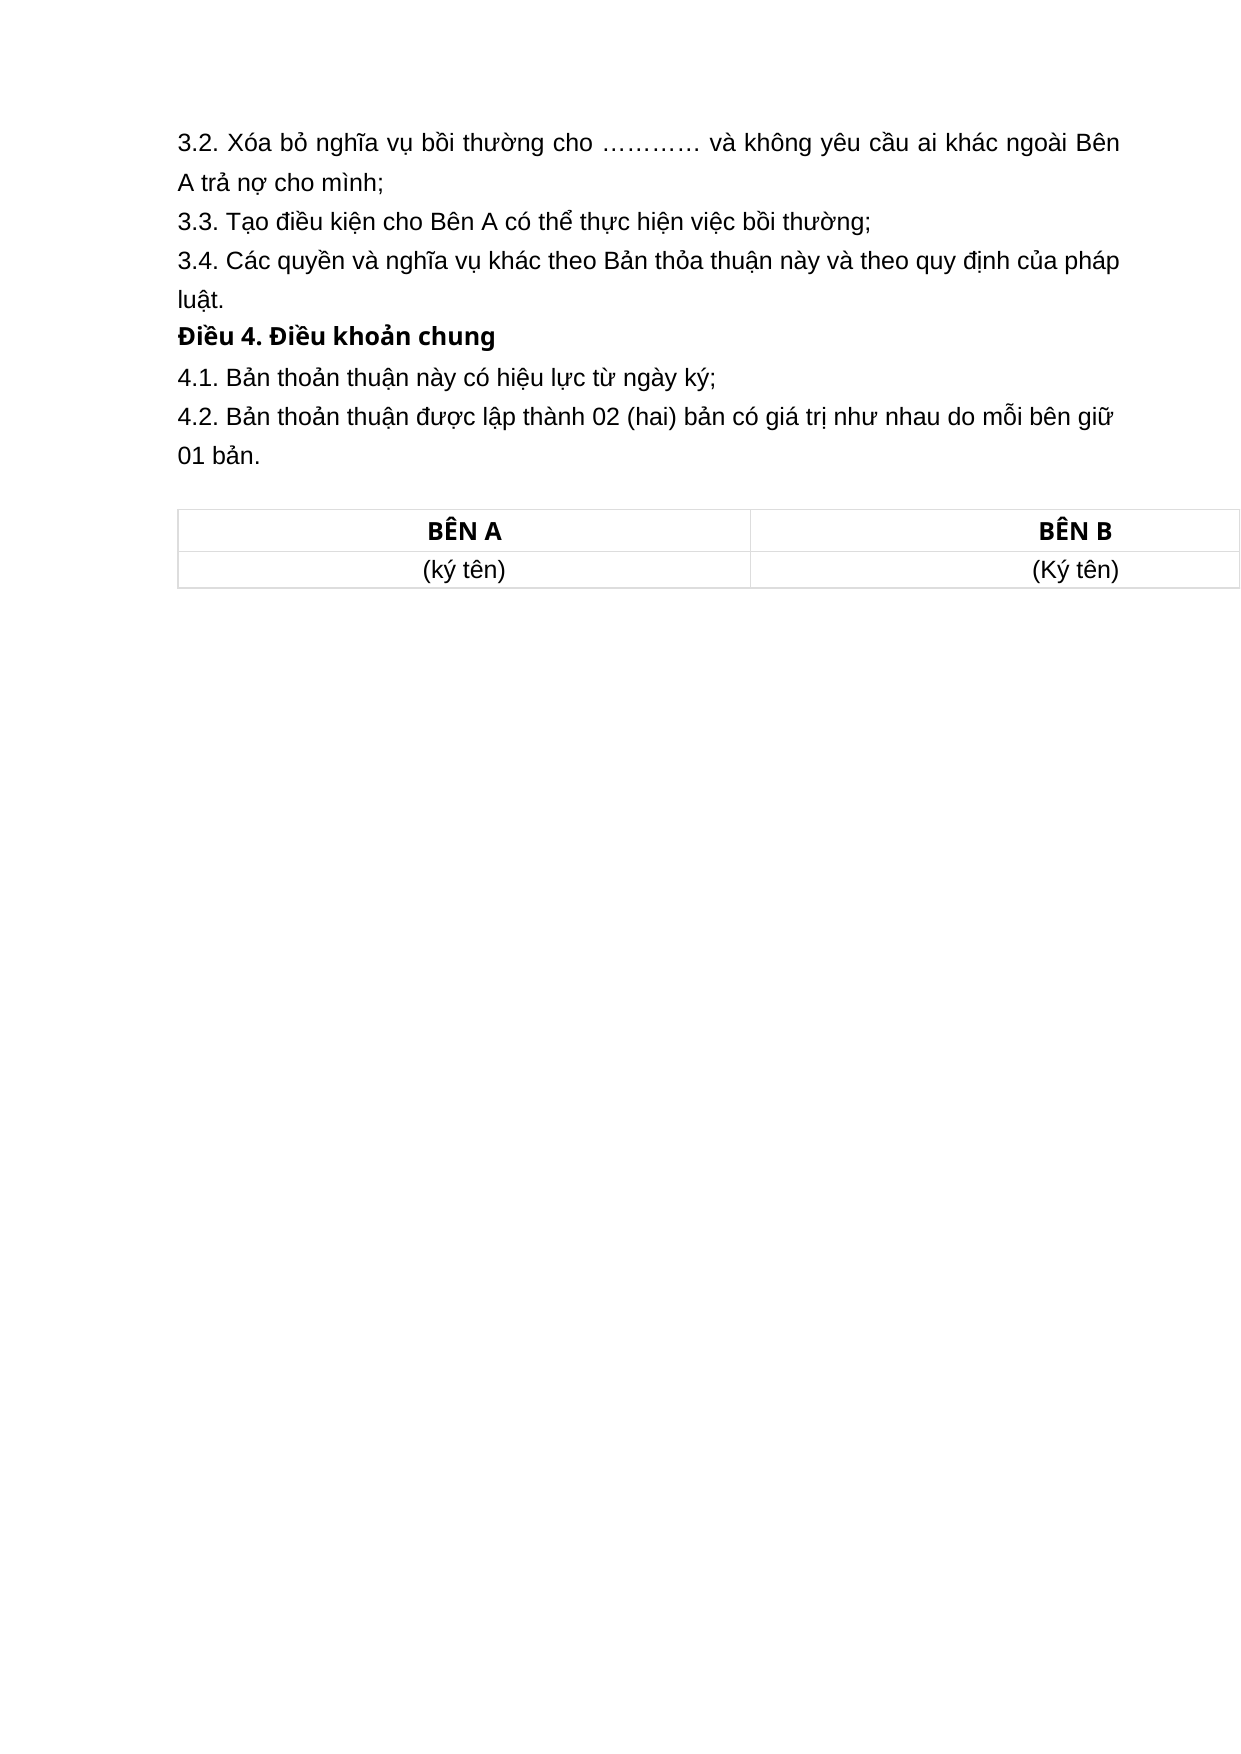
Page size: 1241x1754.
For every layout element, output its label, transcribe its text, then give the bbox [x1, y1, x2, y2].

table_cell (Ký tên) [751, 552, 1239, 587]
text 4.1. Bản thoản thuận này có hiệu lực từ ngày ký; [177, 352, 1122, 392]
text 3.3. Tạo điều kiện cho Bên A có thể thực hiện việc bồi thường; [177, 196, 1122, 235]
text Điều 4. Điều khoản chung [177, 313, 1122, 352]
table_header BÊN A [179, 510, 750, 551]
text 4.2. Bản thoản thuận được lập thành 02 (hai) bản có giá trị như nhau do mỗi bên giữ 01 bản. [177, 392, 1122, 470]
text 3.4. Các quyền và nghĩa vụ khác theo Bản thỏa thuận này và theo quy định của pháp luật. [177, 235, 1122, 313]
table_cell (ký tên) [179, 552, 750, 587]
table_header BÊN B [751, 510, 1239, 551]
text 3.2. Xóa bỏ nghĩa vụ bồi thường cho ………… và không yêu cầu ai khác ngoài Bên A trả nợ cho mình; [177, 118, 1122, 196]
